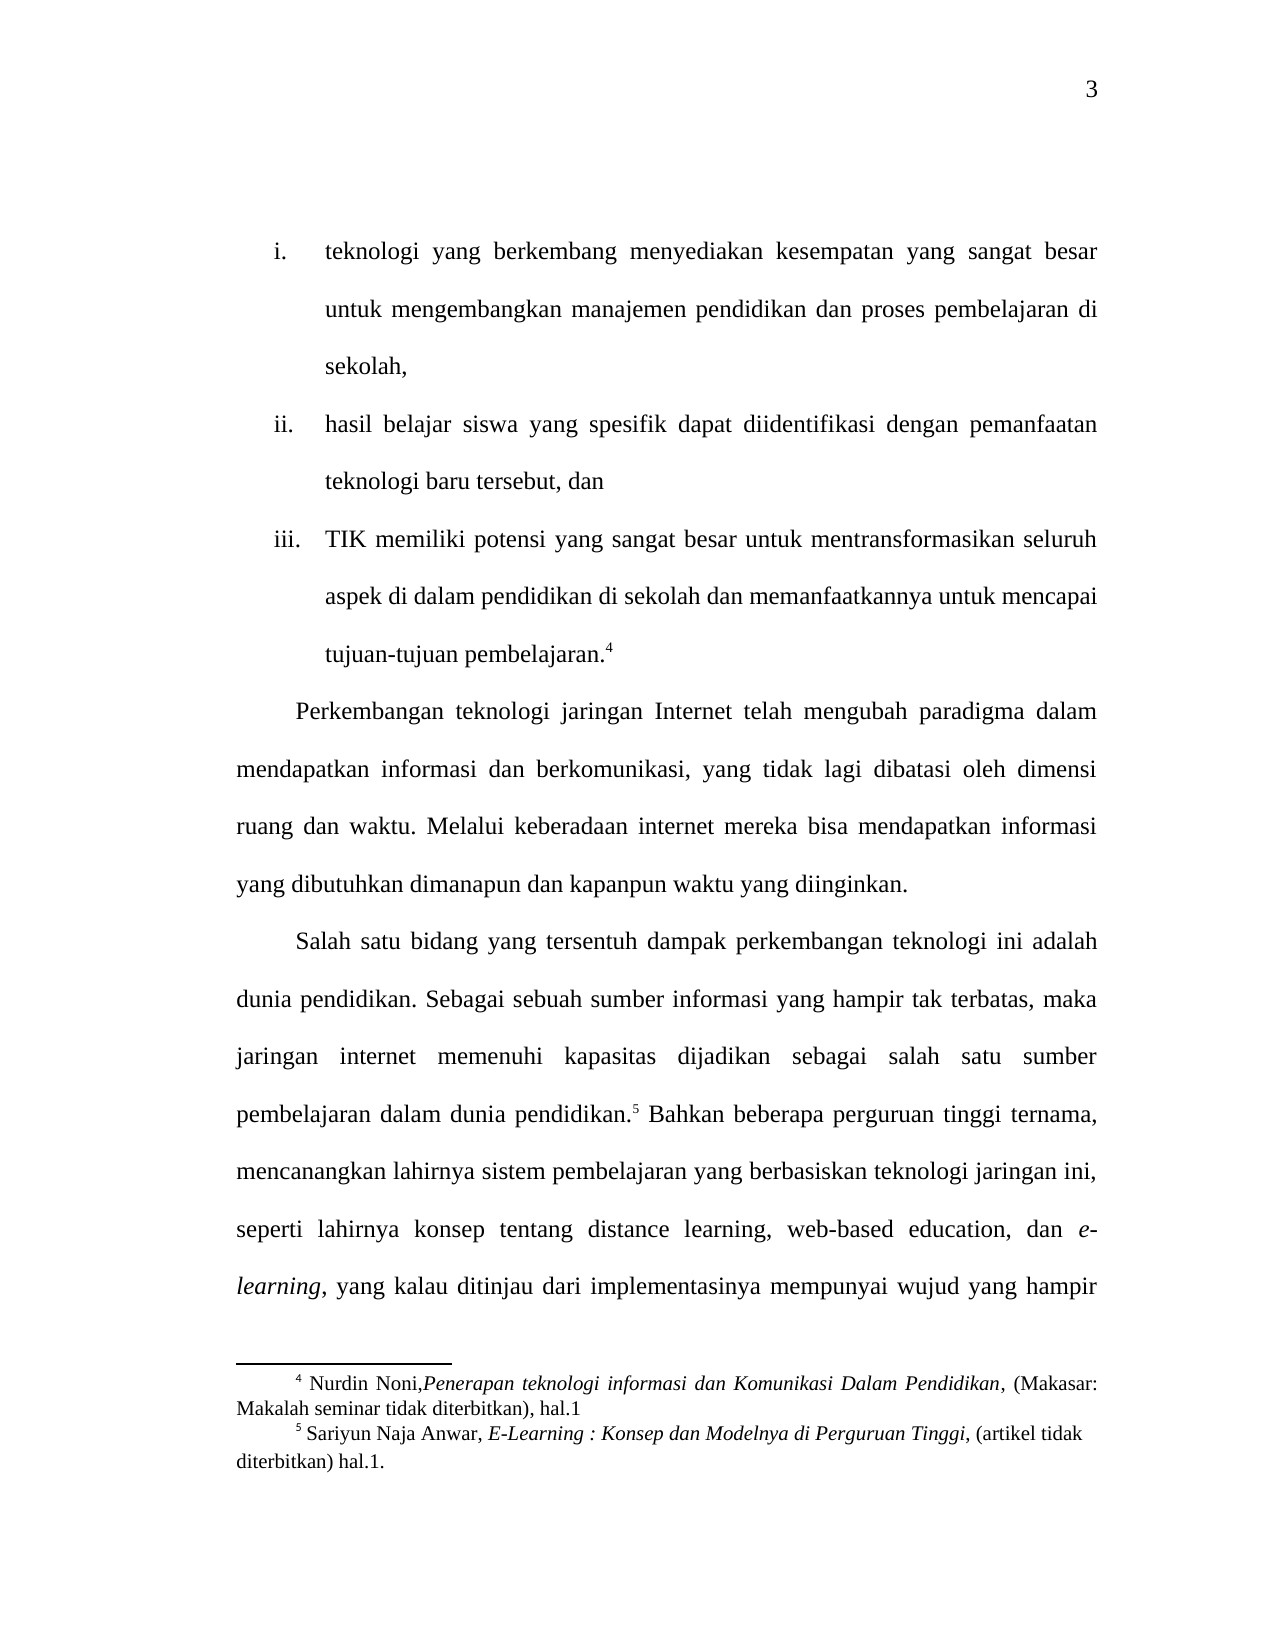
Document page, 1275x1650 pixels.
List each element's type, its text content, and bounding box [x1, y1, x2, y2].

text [236, 926, 1098, 1300]
list hasil belajar siswa yang spesifik dapat diidentifikasi dengan pemanfaatan teknologi baru tersebut, dan [274, 409, 1098, 495]
list teknologi yang berkembang menyediakan kesempatan yang sangat besar untuk mengembangkan manajemen pendidikan dan proses pembelajaran di sekolah, [274, 236, 1098, 380]
text Perkembangan teknologi jaringan Internet telah mengubah paradigma dalam mendapatkan informasi dan berkomunikasi, yang tidak lagi dibatasi oleh dimensi ruang dan waktu. Melalui keberadaan internet mereka bisa mendapatkan informasi yang dibutuhkan dimanapun dan kapanpun waktu yang diinginkan. [236, 696, 1098, 897]
list TIK memiliki potensi yang sangat besar untuk mentransformasikan seluruh aspek di dalam pendidikan di sekolah dan memanfaatkannya untuk mencapai tujuan-tujuan pembelajaran. [274, 524, 1098, 667]
